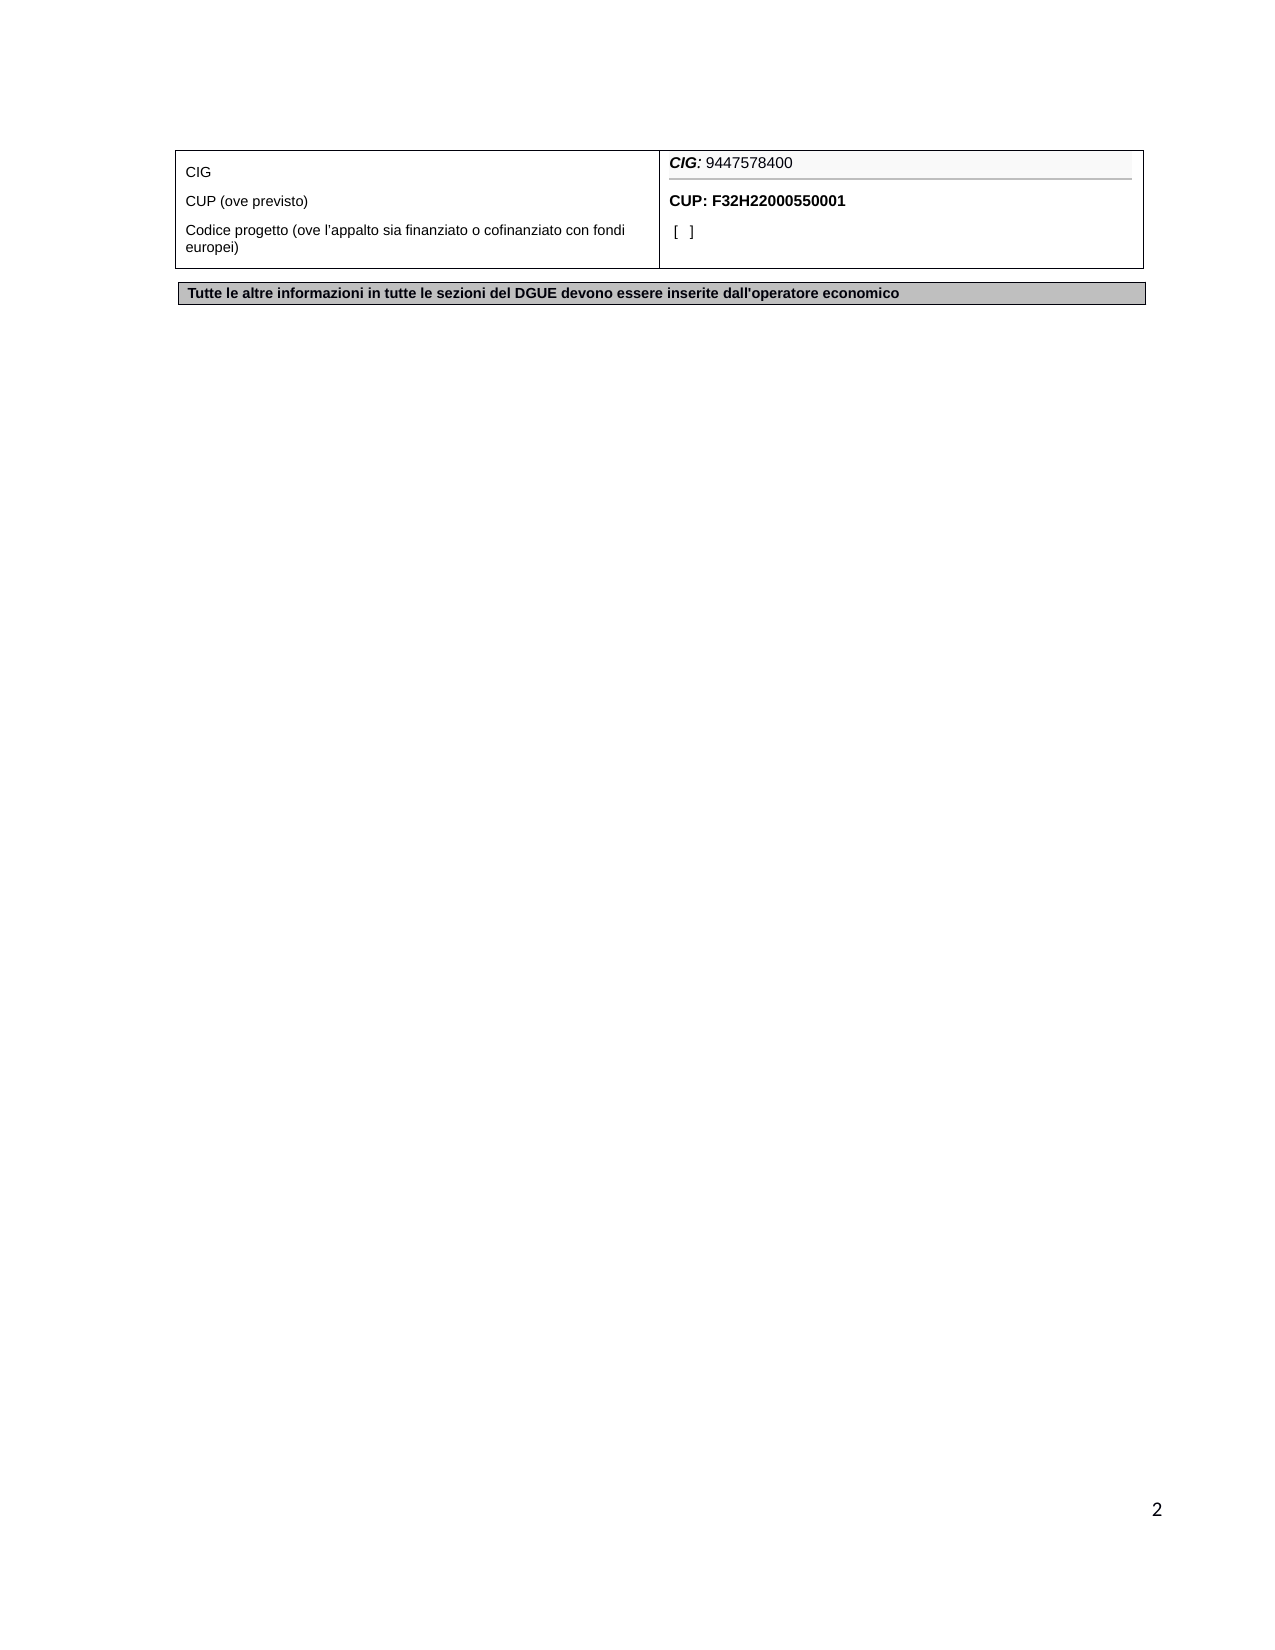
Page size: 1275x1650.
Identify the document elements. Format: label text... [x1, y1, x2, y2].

text Tutte le altre informazioni in tutte le sezioni del DGUE devono essere inserite dall'operatore economico [179, 283, 1145, 304]
table_cell CIG: 9447578400 CUP: F32H22000550001 [ ] [660, 151, 1143, 268]
table_cell CIG CUP (ove previsto) Codice progetto (ove l’appalto sia finanziato o cofinanziato con fondi europei) [176, 151, 659, 268]
